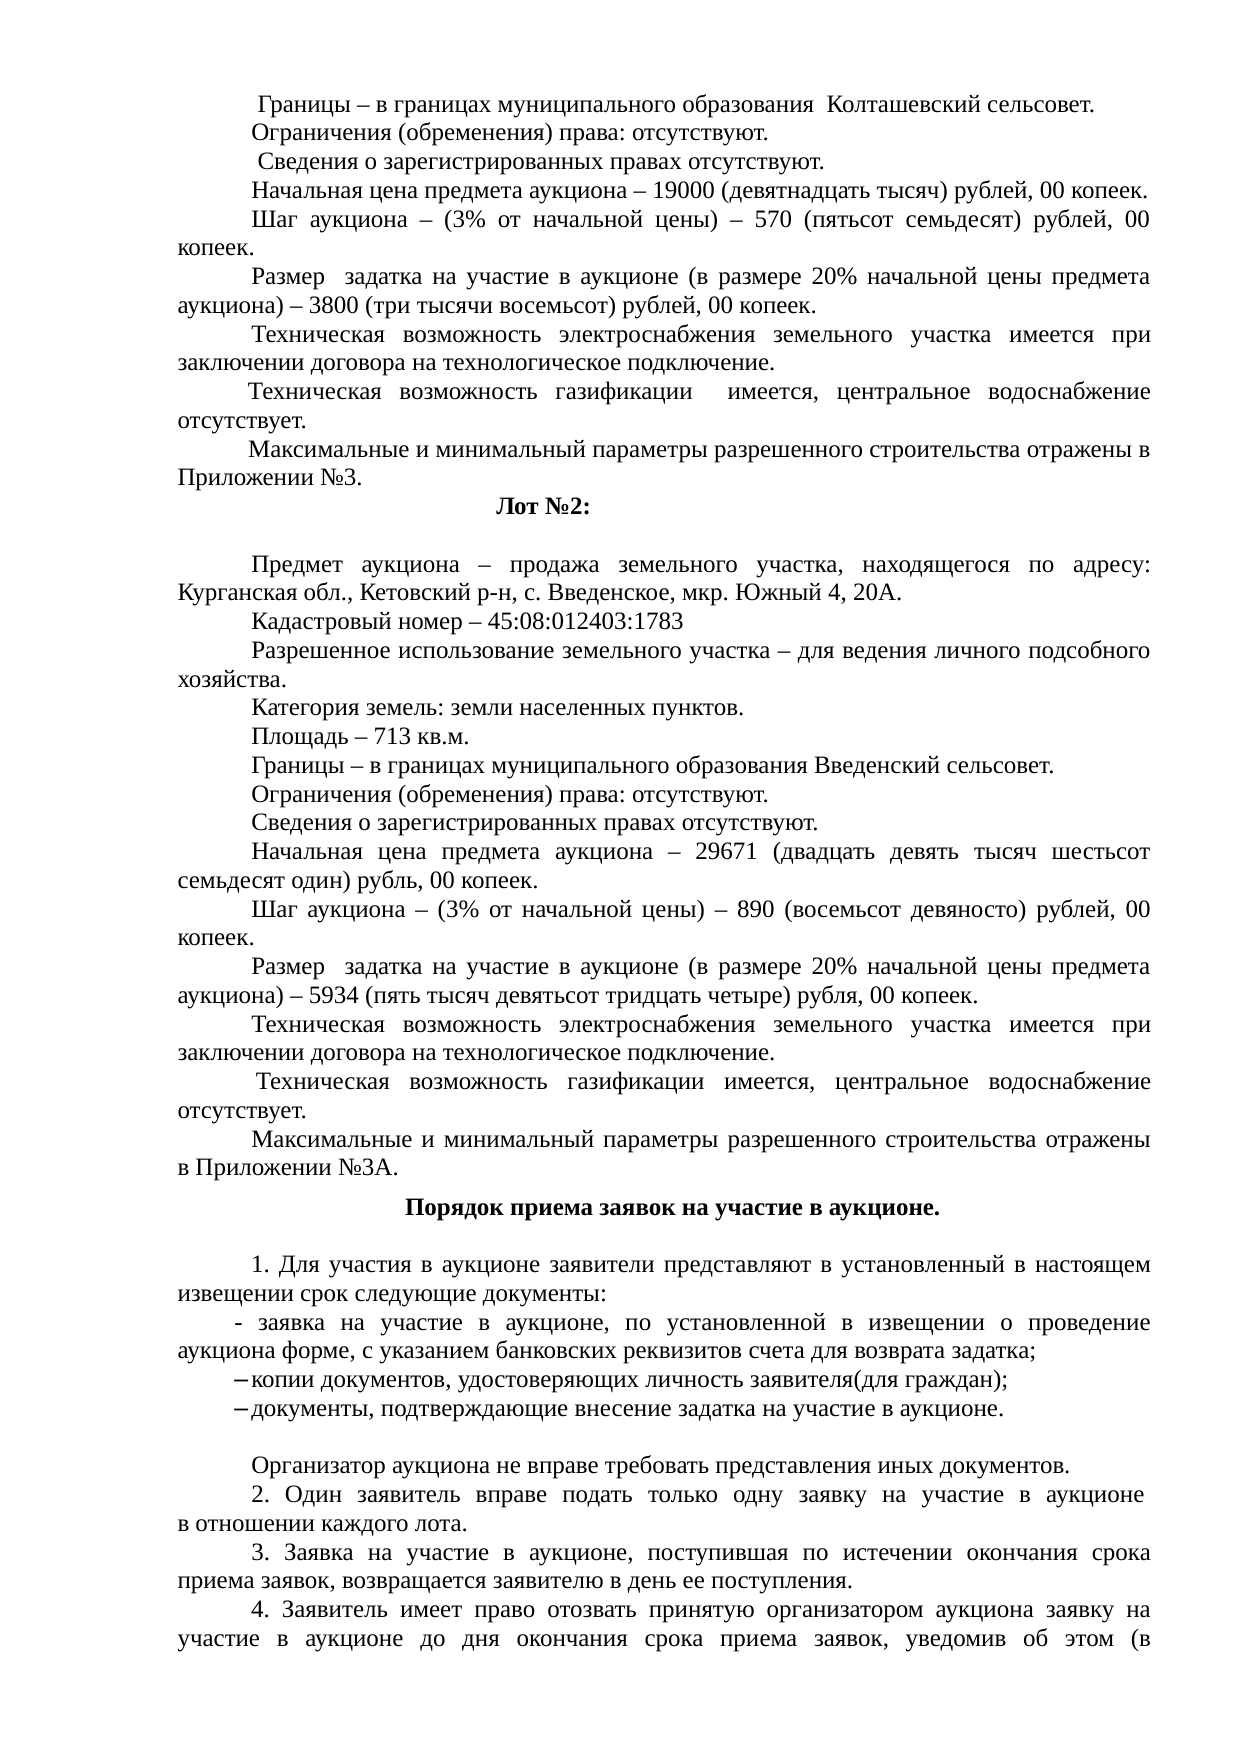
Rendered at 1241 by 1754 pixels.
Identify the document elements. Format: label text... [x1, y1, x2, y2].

text Техническая возможность газификации имеется, центральное водоснабжение отсутствует. [177, 1066, 1152, 1124]
text Максимальные и минимальный параметры разрешенного строительства отражены в Приложении №3А. [177, 1124, 1152, 1181]
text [177, 1594, 1152, 1652]
text Размер задатка на участие в аукционе (в размере 20% начальной цены предмета аукциона) – 3800 (три тысячи восемьсот) рублей, 00 копеек. [177, 261, 1152, 319]
text 3. Заявка на участие в аукционе, поступившая по истечении окончания срока приема заявок, возвращается заявителю в день ее поступления. [177, 1537, 1152, 1594]
text Сведения о зарегистрированных правах отсутствуют. [177, 807, 1152, 836]
text Ограничения (обременения) права: отсутствуют. [177, 117, 1152, 146]
text Начальная цена предмета аукциона – 29671 (двадцать девять тысяч шестьсот семьдесят один) рубль, 00 копеек. [177, 836, 1152, 894]
text Разрешенное использование земельного участка – для ведения личного подсобного хозяйства. [177, 635, 1152, 692]
text Ограничения (обременения) права: отсутствуют. [177, 779, 1152, 807]
text Шаг аукциона – (3% от начальной цены) – 570 (пятьсот семьдесят) рублей, 00 копеек. [177, 204, 1152, 261]
text Размер задатка на участие в аукционе (в размере 20% начальной цены предмета аукциона) – 5934 (пять тысяч девятьсот тридцать четыре) рубля, 00 копеек. [177, 951, 1152, 1009]
text Максимальные и минимальный параметры разрешенного строительства отражены в Приложении №3. [177, 434, 1152, 491]
text Границы – в границах муниципального образования Колташевский сельсовет. [177, 89, 1152, 117]
text Категория земель: земли населенных пунктов. [177, 692, 1152, 721]
list копии документов, удостоверяющих личность заявителя(для граждан); [177, 1364, 1152, 1393]
text Предмет аукциона – продажа земельного участка, находящегося по адресу: Курганская обл., Кетовский р-н, с. Введенское, мкр. Южный 4, 20А. [177, 549, 1152, 606]
text 1. Для участия в аукционе заявители представляют в установленный в настоящем извещении срок следующие документы: [177, 1249, 1152, 1307]
text - заявка на участие в аукционе, по установленной в извещении о проведение аукциона форме, с указанием банковских реквизитов счета для возврата задатка; [177, 1307, 1152, 1364]
text Начальная цена предмета аукциона – 19000 (девятнадцать тысяч) рублей, 00 копеек. [177, 175, 1152, 204]
text Границы – в границах муниципального образования Введенский сельсовет. [177, 750, 1152, 779]
text Порядок приема заявок на участие в аукционе. [325, 1192, 1152, 1220]
text Техническая возможность электроснабжения земельного участка имеется при заключении договора на технологическое подключение. [177, 1009, 1152, 1066]
text Лот №2: [177, 491, 1152, 520]
text Кадастровый номер – 45:08:012403:1783 [177, 606, 1152, 635]
text Организатор аукциона не вправе требовать представления иных документов. [177, 1450, 1152, 1479]
list документы, подтверждающие внесение задатка на участие в аукционе. [177, 1393, 1152, 1422]
text 2. Один заявитель вправе подать только одну заявку на участие в аукционе в отношении каждого лота. [177, 1479, 1152, 1537]
text Техническая возможность газификации имеется, центральное водоснабжение отсутствует. [177, 376, 1152, 434]
text Техническая возможность электроснабжения земельного участка имеется при заключении договора на технологическое подключение. [177, 319, 1152, 376]
text Площадь – 713 кв.м. [177, 721, 1152, 750]
text Шаг аукциона – (3% от начальной цены) – 890 (восемьсот девяносто) рублей, 00 копеек. [177, 894, 1152, 951]
text Сведения о зарегистрированных правах отсутствуют. [177, 146, 1152, 175]
